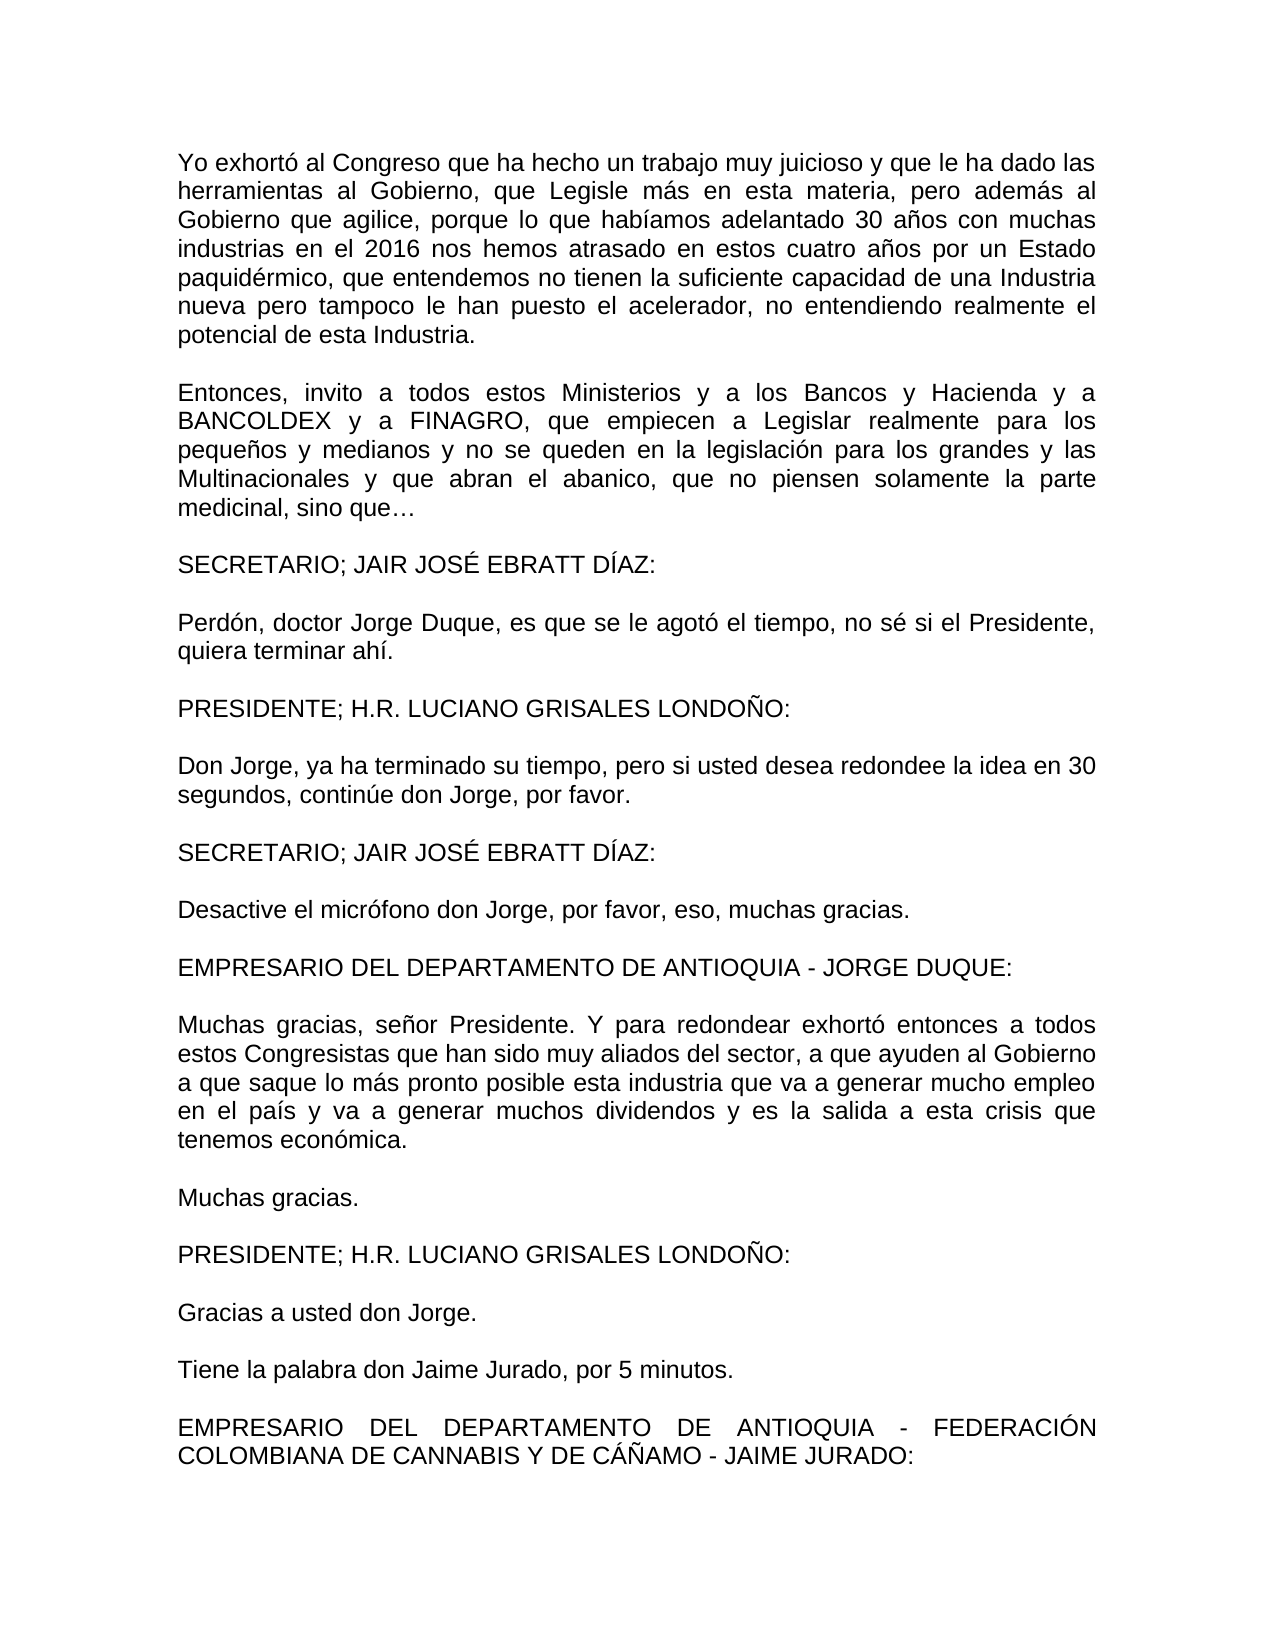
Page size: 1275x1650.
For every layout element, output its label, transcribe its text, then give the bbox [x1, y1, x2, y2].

text Don Jorge, ya ha terminado su tiempo, pero si usted desea redondee la idea en 30 segundos, continúe don Jorge, por favor. [177, 751, 1098, 809]
text Muchas gracias, señor Presidente. Y para redondear exhortó entonces a todos estos Congresistas que han sido muy aliados del sector, a que ayuden al Gobierno a que saque lo más pronto posible esta industria que va a generar mucho empleo en el país y va a generar muchos dividendos y es la salida a esta crisis que tenemos económica. [177, 1010, 1098, 1154]
text Desactive el micrófono don Jorge, por favor, eso, muchas gracias. [177, 895, 1098, 924]
text Yo exhortó al Congreso que ha hecho un trabajo muy juicioso y que le ha dado las herramientas al Gobierno, que Legisle más en esta materia, pero además al Gobierno que agilice, porque lo que habíamos adelantado 30 años con muchas industrias en el 2016 nos hemos atrasado en estos cuatro años por un Estado paquidérmico, que entendemos no tienen la suficiente capacidad de una Industria nueva pero tampoco le han puesto el acelerador, no entendiendo realmente el potencial de esta Industria. [177, 148, 1098, 349]
text Tiene la palabra don Jaime Jurado, por 5 minutos. [177, 1355, 1098, 1384]
text Entonces, invito a todos estos Ministerios y a los Bancos y Hacienda y a BANCOLDEX y a FINAGRO, que empiecen a Legislar realmente para los pequeños y medianos y no se queden en la legislación para los grandes y las Multinacionales y que abran el abanico, que no piensen solamente la parte medicinal, sino que… [177, 378, 1098, 521]
text Perdón, doctor Jorge Duque, es que se le agotó el tiempo, no sé si el Presidente, quiera terminar ahí. [177, 608, 1098, 665]
text SECRETARIO; JAIR JOSÉ EBRATT DÍAZ: [177, 838, 1098, 866]
text Muchas gracias. [177, 1183, 1098, 1211]
text PRESIDENTE; H.R. LUCIANO GRISALES LONDOÑO: [177, 1240, 1098, 1269]
text EMPRESARIO DEL DEPARTAMENTO DE ANTIOQUIA - JORGE DUQUE: [177, 953, 1098, 981]
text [177, 1413, 1098, 1470]
text SECRETARIO; JAIR JOSÉ EBRATT DÍAZ: [177, 550, 1098, 579]
text Gracias a usted don Jorge. [177, 1298, 1098, 1326]
text PRESIDENTE; H.R. LUCIANO GRISALES LONDOÑO: [177, 694, 1098, 723]
